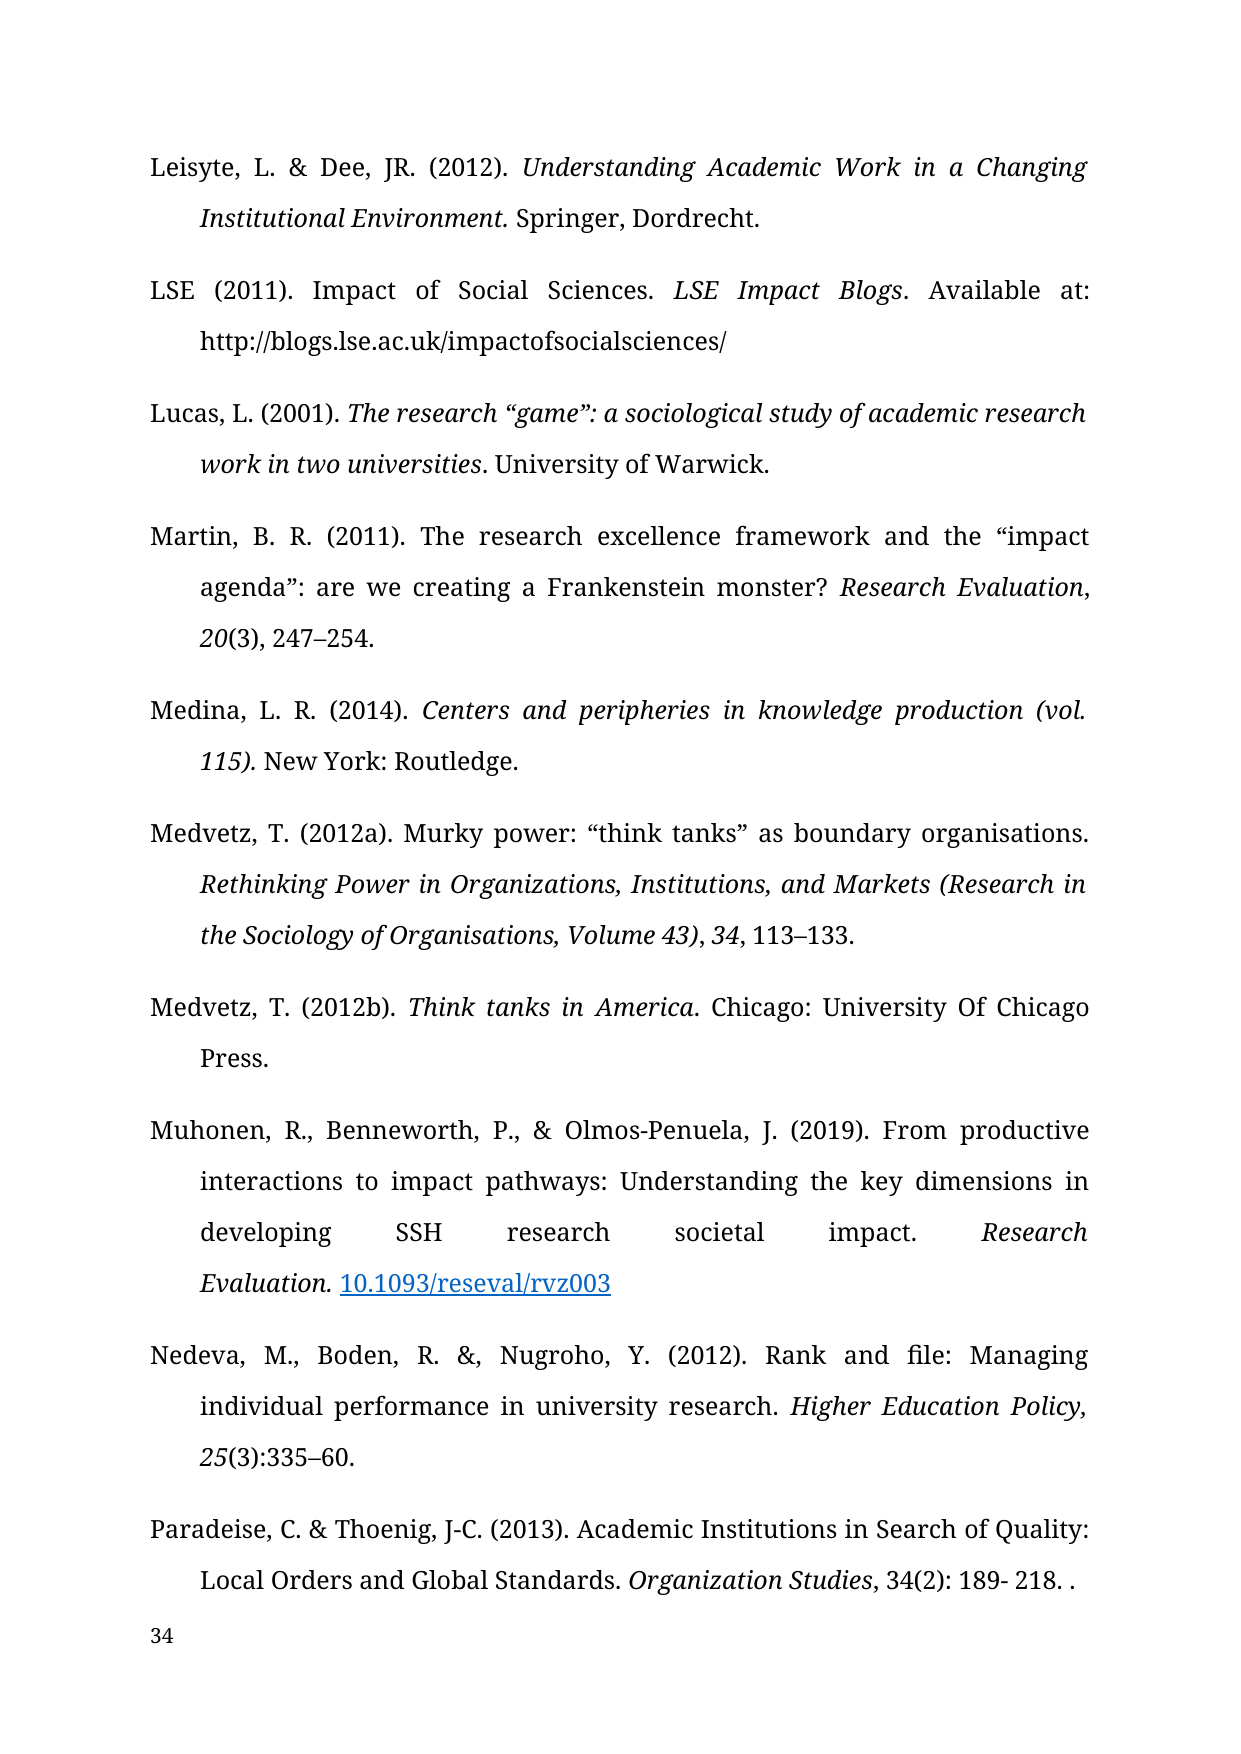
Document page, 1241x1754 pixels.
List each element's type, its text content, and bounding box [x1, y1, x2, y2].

text Martin, B. R. (2011). The research excellence framework and the “impact agenda”: are we creating a Frankenstein monster? Research Evaluation, 20(3), 247–254. [150, 519, 1090, 655]
text LSE (2011). Impact of Social Sciences. LSE Impact Blogs. Available at: http://blogs.lse.ac.uk/impactofsocialsciences/ [150, 273, 1090, 358]
text Medvetz, T. (2012b). Think tanks in America. Chicago: University Of Chicago Press. [150, 989, 1090, 1075]
text Paradeise, C. & Thoenig, J-C. (2013). Academic Institutions in Search of Quality: Local Orders and Global Standards. Organization Studies, 34(2): 189- 218. . [150, 1511, 1090, 1597]
text Leisyte, L. & Dee, JR. (2012). Understanding Academic Work in a Changing Institutional Environment. Springer, Dordrecht. [150, 150, 1090, 235]
text Medina, L. R. (2014). Centers and peripheries in knowledge production (vol. 115). New York: Routledge. [150, 693, 1090, 778]
text Medvetz, T. (2012a). Murky power: “think tanks” as boundary organisations. Rethinking Power in Organizations, Institutions, and Markets (Research in the Sociology of Organisations, Volume 43), 34, 113–133. [150, 816, 1090, 952]
text Nedeva, M., Boden, R. &, Nugroho, Y. (2012). Rank and file: Managing individual performance in university research. Higher Education Policy, 25(3):335–60. [150, 1337, 1090, 1474]
text Lucas, L. (2001). The research “game”: a sociological study of academic research work in two universities. University of Warwick. [150, 396, 1090, 481]
text Muhonen, R., Benneworth, P., & Olmos-Penuela, J. (2019). From productive interactions to impact pathways: Understanding the key dimensions in developing SSH research societal impact. Research Evaluation. 10.1093/reseval/rvz003 [150, 1112, 1090, 1300]
